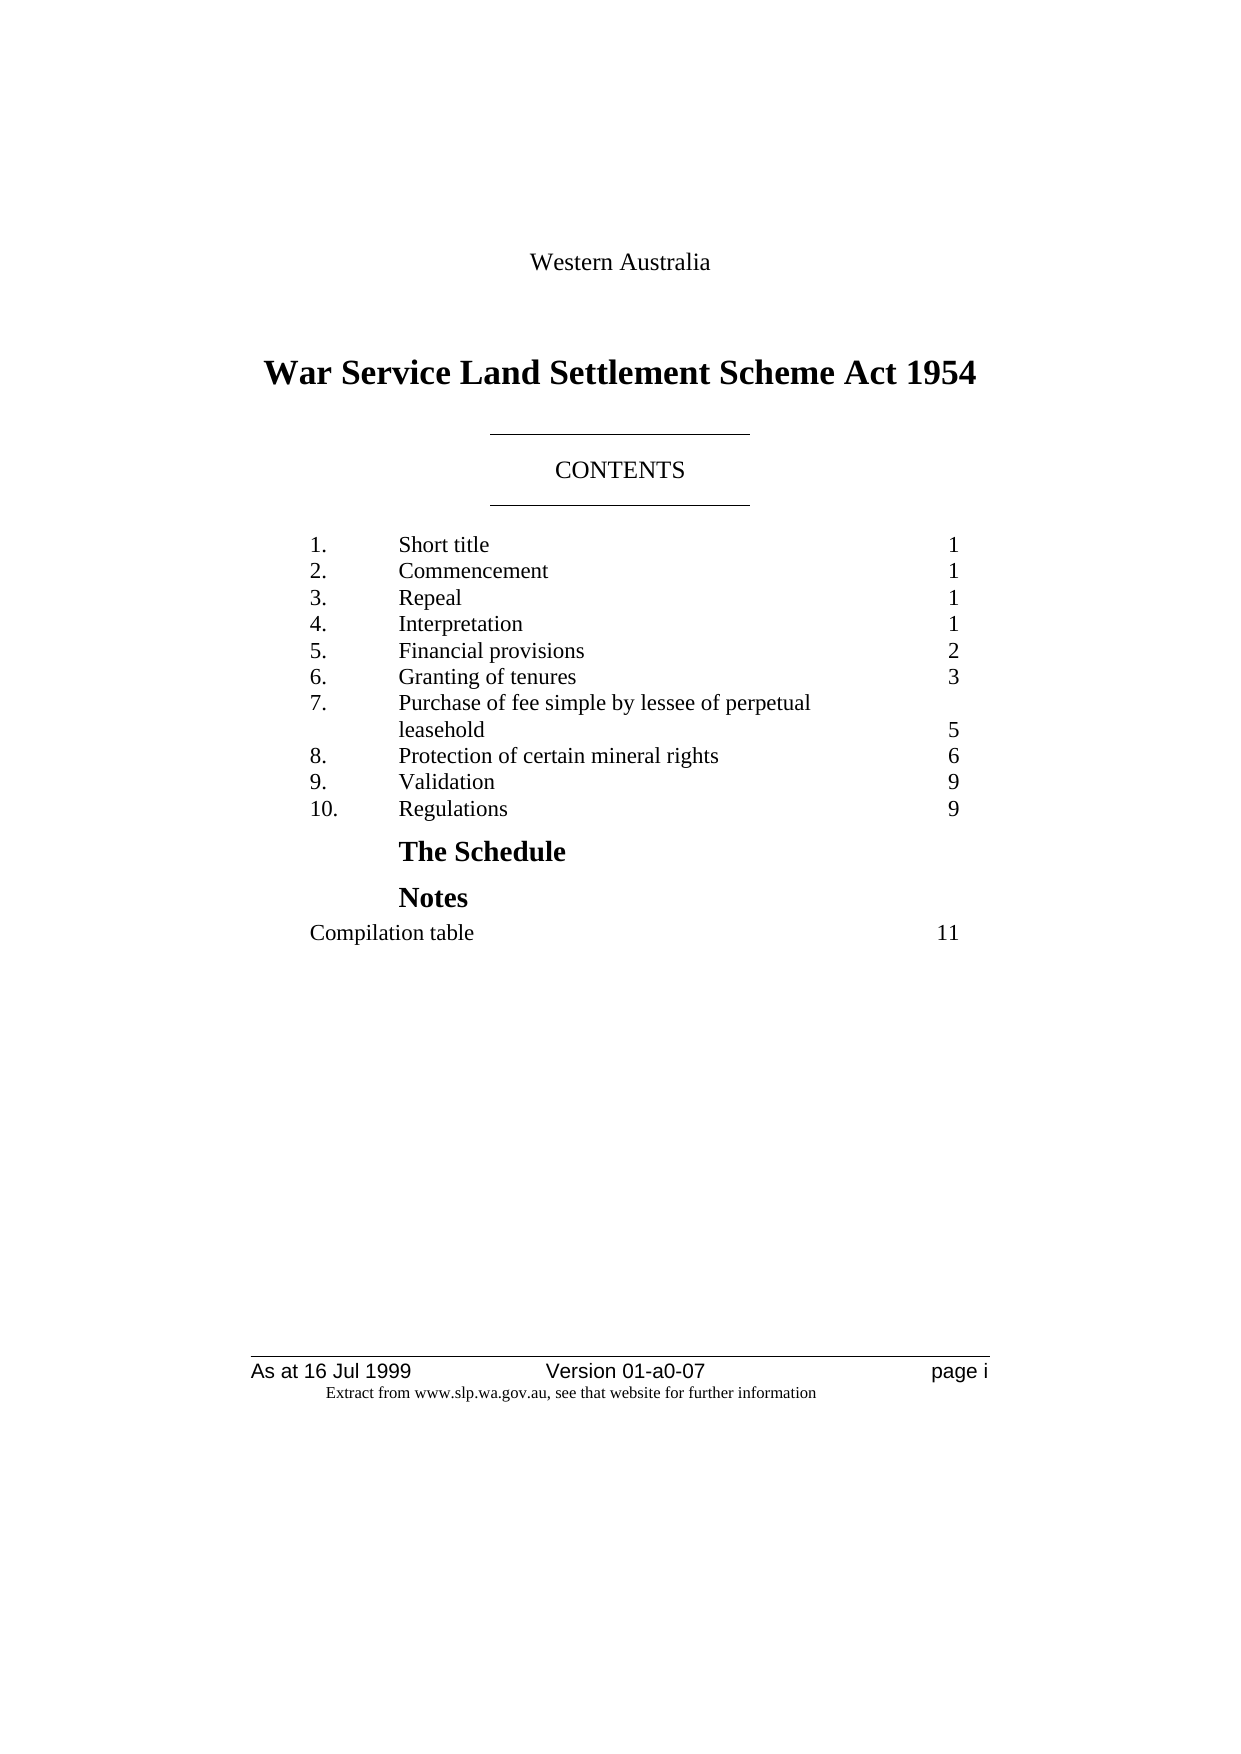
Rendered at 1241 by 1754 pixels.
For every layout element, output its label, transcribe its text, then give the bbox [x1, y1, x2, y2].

text 6. Granting of tenures 3 [309, 663, 872, 689]
text 3. Repeal 1 [309, 584, 872, 610]
text Compilation table 11 [309, 919, 872, 946]
text Notes [398, 880, 872, 913]
text CONTENTS [490, 435, 750, 505]
text 10. Regulations 9 [309, 795, 872, 821]
text 4. Interpretation 1 [309, 610, 872, 637]
text -1. Short title 1 [309, 531, 872, 558]
text 9. Validation 9 [309, 768, 872, 795]
text 2. Commencement 1 [309, 558, 872, 584]
text The Schedule [398, 834, 872, 867]
text Western Australia [251, 247, 990, 276]
text 5. Financial provisions 2 [309, 637, 872, 663]
text 8. Protection of certain mineral rights 6 [309, 742, 872, 768]
text War Service Land Settlement Scheme Act 1954 [251, 351, 990, 392]
text 7. Purchase of fee simple by lessee of perpetual leasehold 5 [309, 689, 872, 742]
